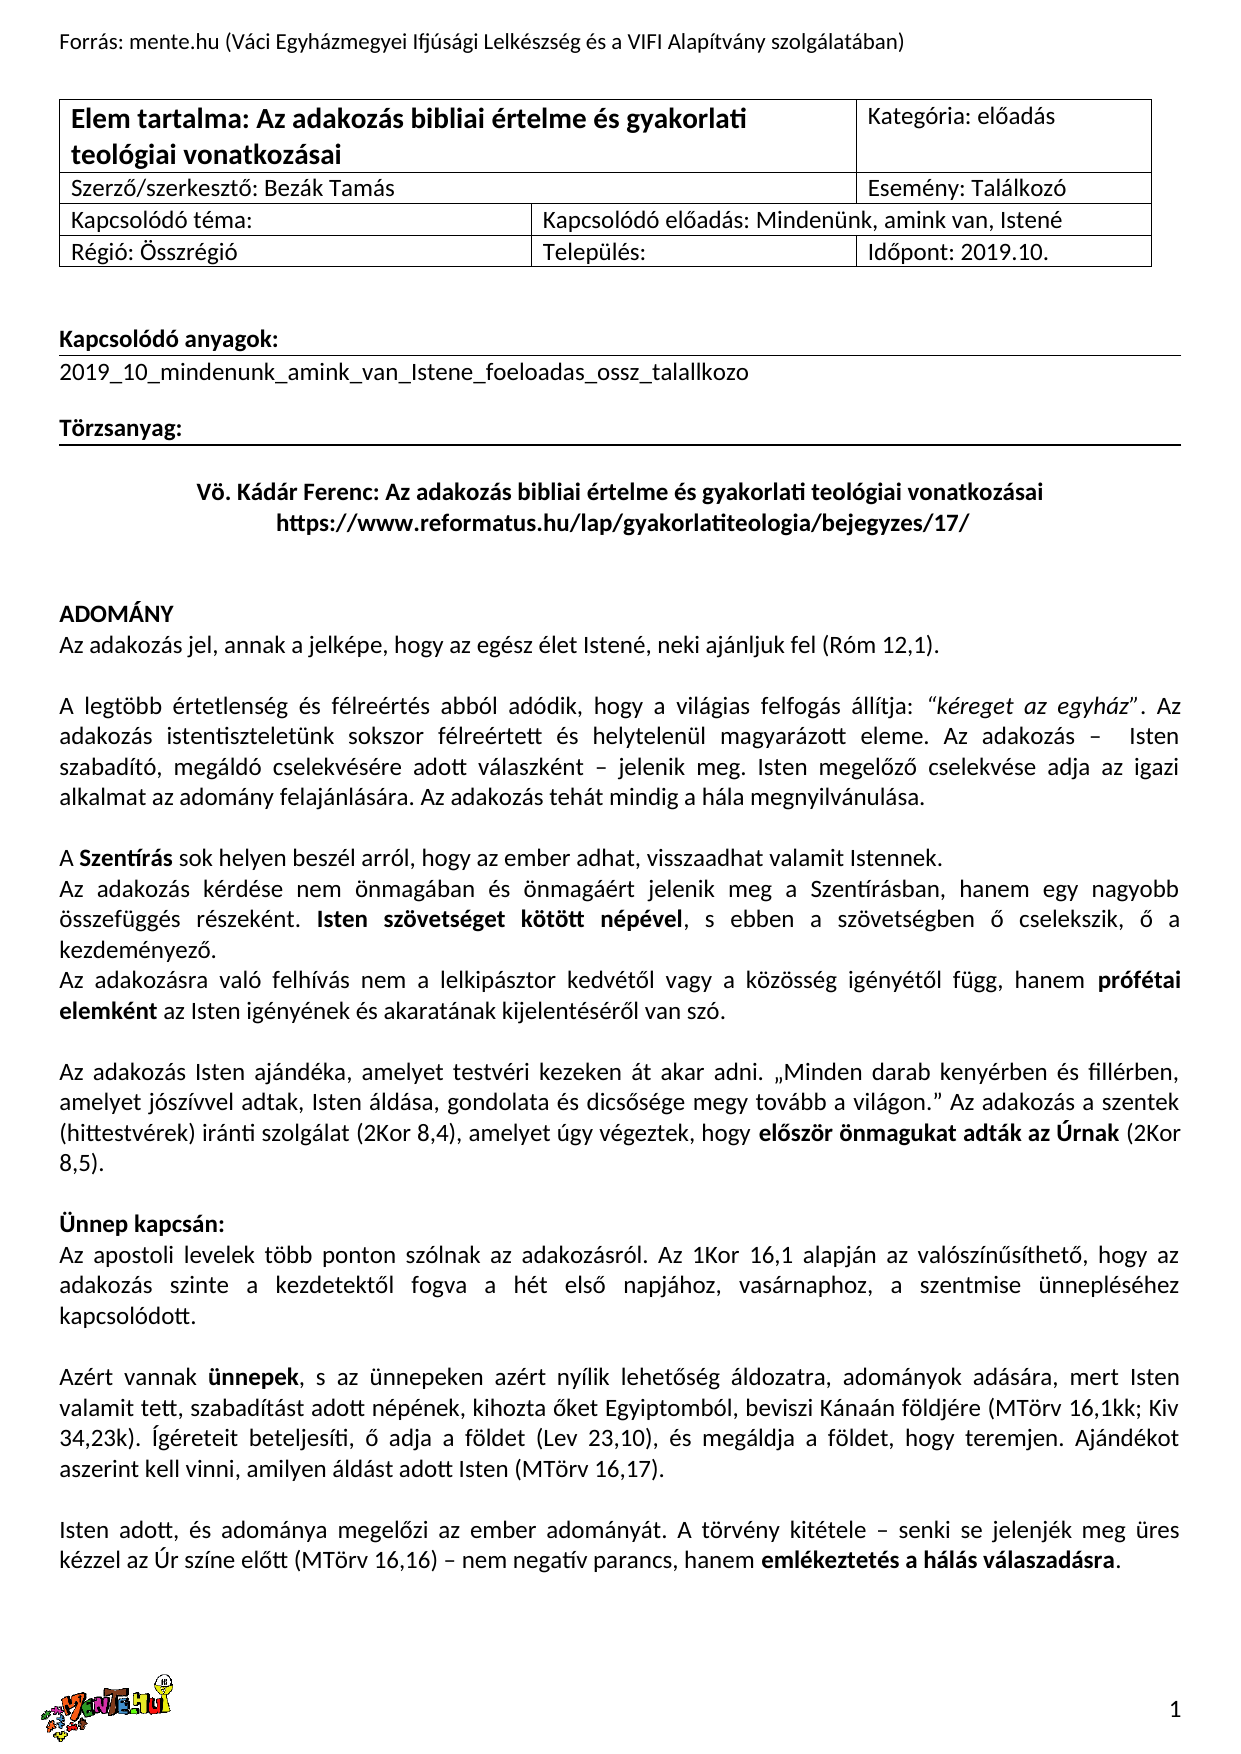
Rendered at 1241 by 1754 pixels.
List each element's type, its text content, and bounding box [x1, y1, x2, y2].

text Az apostoli levelek több ponton szólnak az adakozásról. Az 1Kor 16,1 alapján az valószínűsíthető, hogy az adakozás szinte a kezdetektől fogva a hét első napjához, vasárnaphoz, a szentmise ünnepléséhez kapcsolódott. [59, 1239, 1181, 1331]
table_cell Esemény: [857, 173, 1151, 203]
text A Szentírás sok helyen beszél arról, hogy az ember adhat, visszaadhat valamit Istennek. [59, 842, 1181, 873]
table_cell Kapcsolódó téma: [60, 204, 531, 235]
text Az adakozás Isten ajándéka, amelyet testvéri kezeken át akar adni. „Minden darab kenyérben és fillérben, amelyet jószívvel adtak, Isten áldása, gondolata és dicsősége megy tovább a világon.” Az adakozás a szentek (hittestvérek) iránti szolgálat (2Kor 8,4), amelyet úgy végeztek, hogy először önmagukat adták az Úrnak (2Kor 8,5). [59, 1056, 1181, 1178]
text Isten adott, és adománya megelőzi az ember adományát. A törvény kitétele – senki se jelenjék meg üres kézzel az Úr színe előtt (MTörv 16,16) – nem negatív parancs, hanem emlékeztetés a hálás válaszadásra. [59, 1514, 1181, 1575]
text 2019_10_mindenunk_amink_van_Istene_foeloadas_ossz_talallkozo [59, 356, 1181, 387]
table_header Kategória: [857, 100, 1151, 172]
text Vö. Kádár Ferenc: Az adakozás bibliai értelme és gyakorlati teológiai vonatkozásai [59, 476, 1181, 507]
text https://www.reformatus.hu/lap/gyakorlatiteologia/bejegyzes/17/ [59, 507, 1181, 537]
table_header Elem tartalma: Az adakozás bibliai értelme és gyakorlati teológiai vonatkozásai [60, 100, 856, 172]
table_cell Település: [532, 236, 856, 266]
text ADOMÁNY [59, 598, 1181, 629]
text Az adakozás kérdése nem önmagában és önmagáért jelenik meg a Szentírásban, hanem egy nagyobb összefüggés részeként. Isten szövetséget kötött népével, s ebben a szövetségben ő cselekszik, ő a kezdeményező. [59, 873, 1181, 964]
picture [39, 1665, 178, 1744]
text Azért vannak ünnepek, s az ünnepeken azért nyílik lehetőség áldozatra, adományok adására, mert Isten valamit tett, szabadítást adott népének, kihozta őket Egyiptomból, beviszi Kánaán földjére (MTörv 16,1kk; Kiv 34,23k). Ígéreteit beteljesíti, ő adja a földet (Lev 23,10), és megáldja a földet, hogy teremjen. Ajándékot aszerint kell vinni, amilyen áldást adott Isten (MTörv 16,17). [59, 1361, 1181, 1483]
text Ünnep kapcsán: [59, 1209, 1181, 1239]
text Az adakozásra való felhívás nem a lelkipásztor kedvétől vagy a közösség igényétől függ, hanem prófétai elemként az Isten igényének és akaratának kijelentéséről van szó. [59, 964, 1181, 1026]
table_cell Régió: [60, 236, 531, 266]
table_cell Időpont: 2019.10. [857, 236, 1151, 266]
table_cell [60, 173, 856, 203]
text Kapcsolódó anyagok: [59, 323, 1181, 355]
table_cell Kapcsolódó előadás: Mindenünk, amink van, Istené [532, 204, 1151, 235]
text Az adakozás jel, annak a jelképe, hogy az egész élet Istené, neki ajánljuk fel (Róm 12,1). [59, 629, 1181, 659]
text Törzsanyag: [59, 412, 1181, 444]
text A legtöbb értetlenség és félreértés abból adódik, hogy a világias felfogás állítja: “kéreget az egyház”. Az adakozás istentiszteletünk sokszor félreértett és helytelenül magyarázott eleme. Az adakozás – Isten szabadító, megáldó cselekvésére adott válaszként – jelenik meg. Isten megelőző cselekvése adja az igazi alkalmat az adomány felajánlására. Az adakozás tehát mindig a hála megnyilvánulása. [59, 690, 1181, 812]
